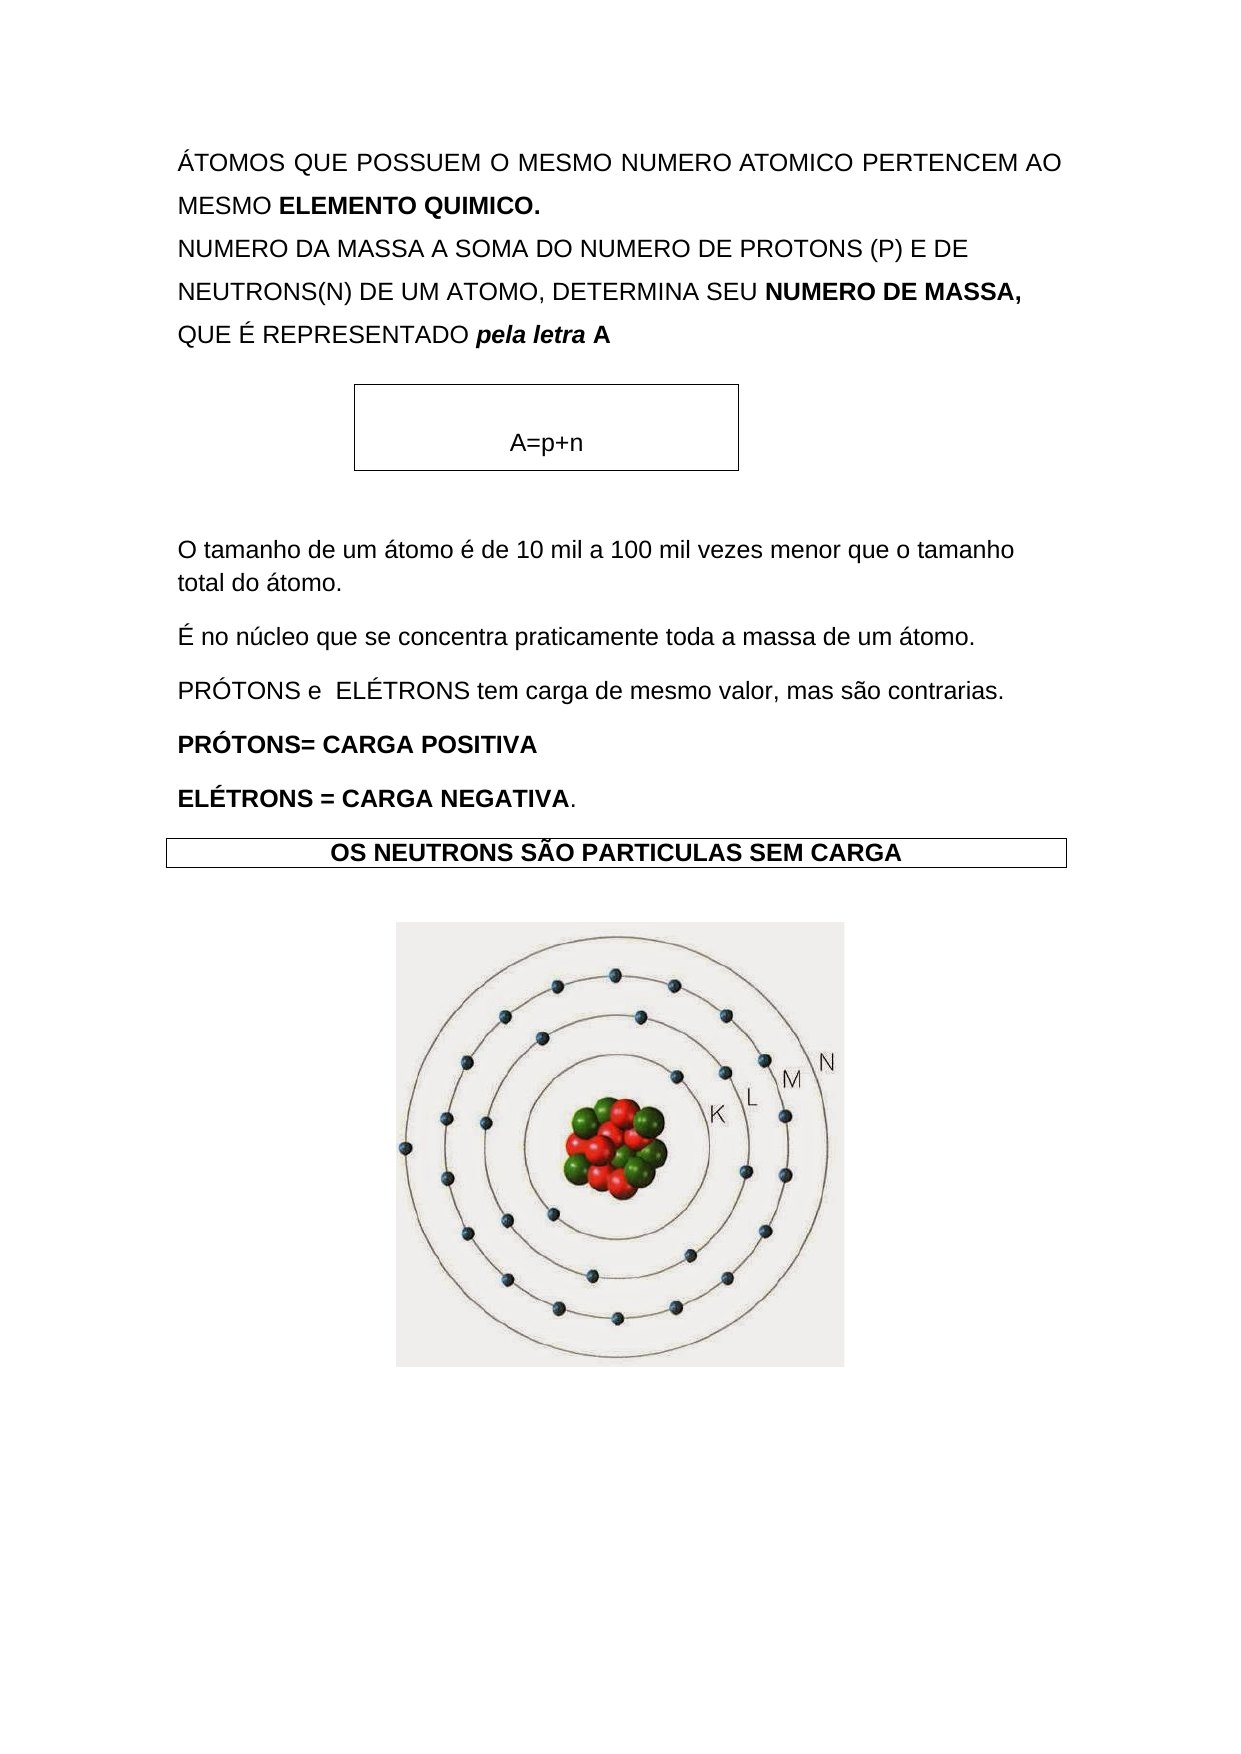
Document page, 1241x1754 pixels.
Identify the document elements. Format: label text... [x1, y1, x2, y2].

text ÁTOMOS QUE POSSUEM O MESMO NUMERO ATOMICO PERTENCEM AO MESMO ELEMENTO QUIMICO. [177, 148, 1063, 219]
text É no núcleo que se concentra praticamente toda a massa de um átomo. [177, 622, 1063, 651]
table_header A=p+n [355, 385, 738, 470]
text O tamanho de um átomo é de 10 mil a 100 mil vezes menor que o tamanho total do átomo. [177, 535, 1063, 597]
text PRÓTONS e ELÉTRONS tem carga de mesmo valor, mas são contrarias. [177, 676, 1063, 704]
picture [396, 922, 845, 1367]
table_header OS NEUTRONS SÃO PARTICULAS SEM CARGA [167, 839, 1066, 867]
text ELÉTRONS = CARGA NEGATIVA. [177, 783, 1063, 812]
text NUMERO DA MASSA A SOMA DO NUMERO DE PROTONS (P) E DE NEUTRONS(N) DE UM ATOMO, DETERMINA SEU NUMERO DE MASSA, QUE É REPRESENTADO pela letra A [177, 234, 1063, 349]
text PRÓTONS= CARGA POSITIVA [177, 730, 1063, 758]
